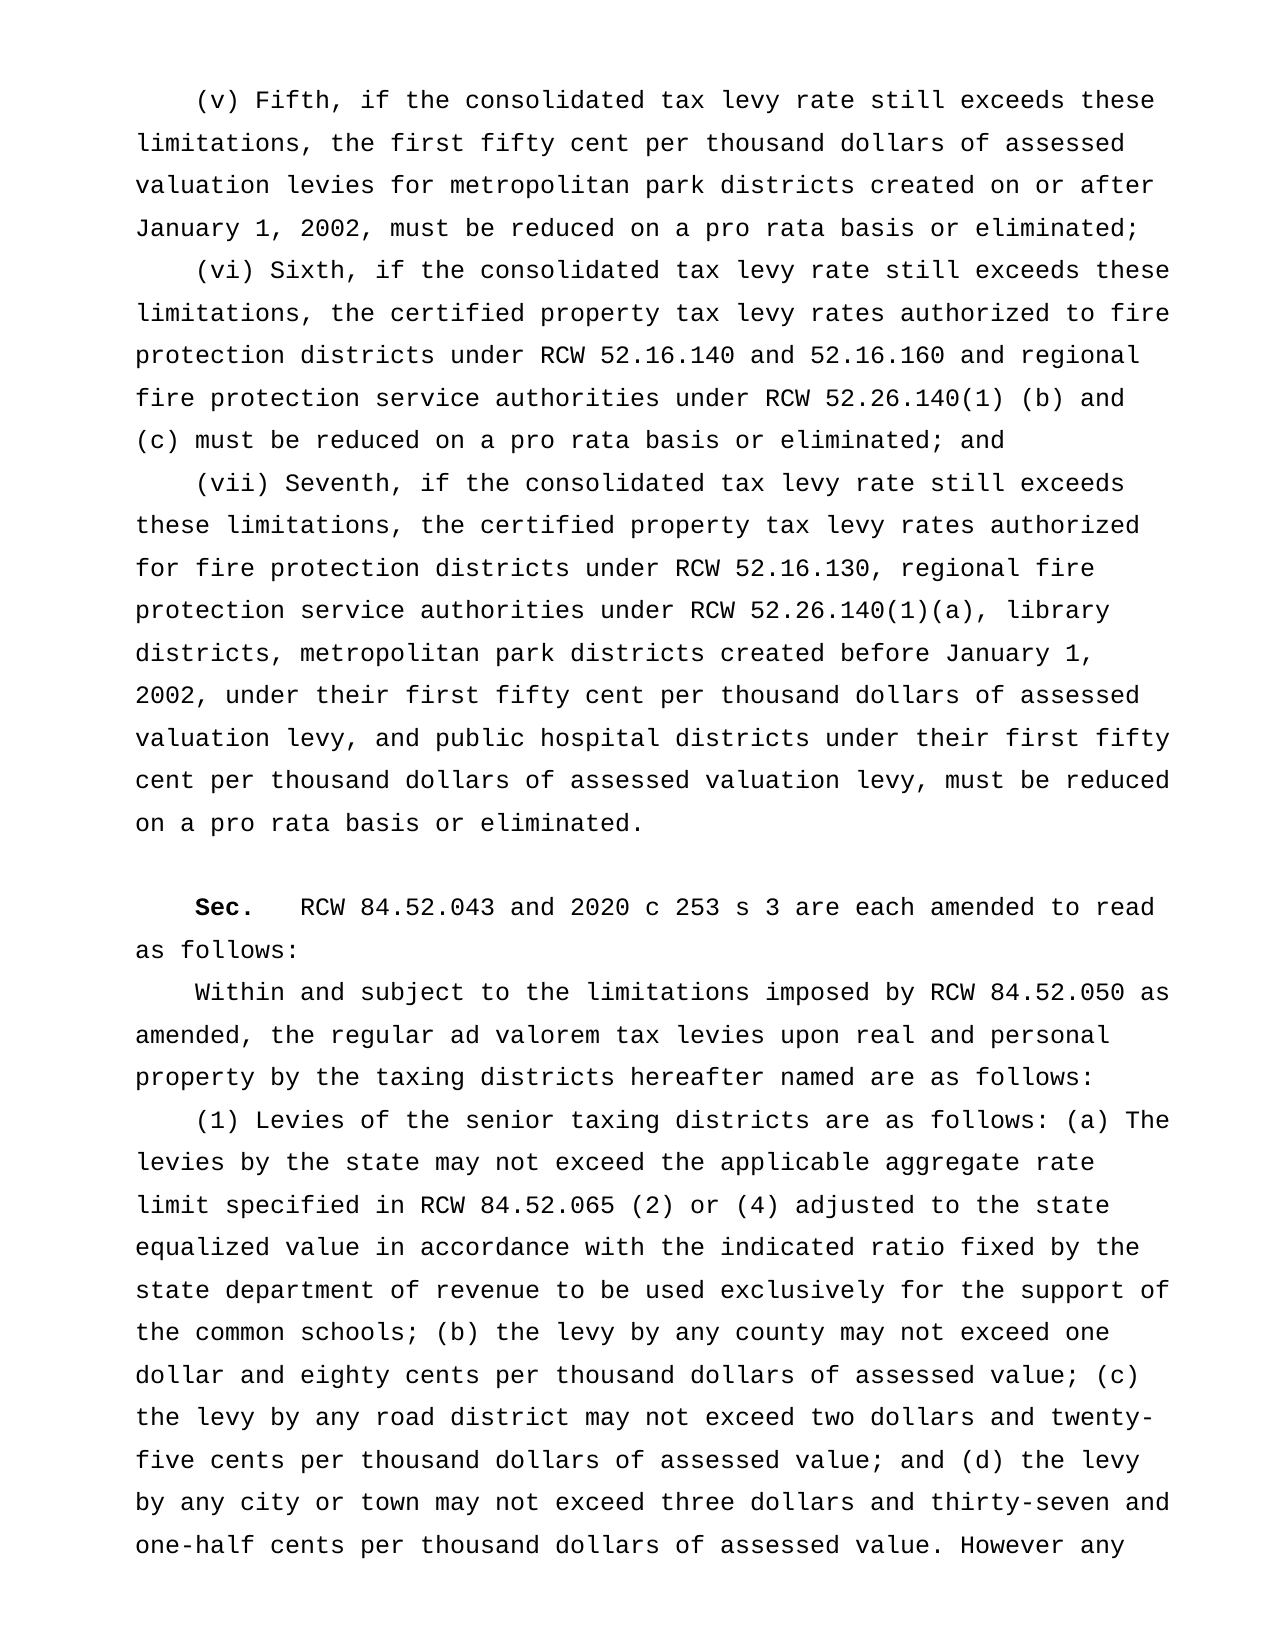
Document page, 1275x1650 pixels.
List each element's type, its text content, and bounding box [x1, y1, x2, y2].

text (vii) Seventh, if the consolidated tax levy rate still exceeds these limitations, the certified property tax levy rates authorized for fire protection districts under RCW 52.16.130, regional fire protection service authorities under RCW 52.26.140(1)(a), library districts, metropolitan park districts created before January 1, 2002, under their first fifty cent per thousand dollars of assessed valuation levy, and public hospital districts under their first fifty cent per thousand dollars of assessed valuation levy, must be reduced on a pro rata basis or eliminated. [135, 457, 1170, 840]
text Sec. RCW 84.52.043 and 2020 c 253 s 3 are each amended to read as follows: [135, 882, 1170, 967]
text (v) Fifth, if the consolidated tax levy rate still exceeds these limitations, the first fifty cent per thousand dollars of assessed valuation levies for metropolitan park districts created on or after January 1, 2002, must be reduced on a pro rata basis or eliminated; [135, 75, 1170, 245]
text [135, 1094, 1170, 1562]
text Within and subject to the limitations imposed by RCW 84.52.050 as amended, the regular ad valorem tax levies upon real and personal property by the taxing districts hereafter named are as follows: [135, 967, 1170, 1094]
text (vi) Sixth, if the consolidated tax levy rate still exceeds these limitations, the certified property tax levy rates authorized to fire protection districts under RCW 52.16.140 and 52.16.160 and regional fire protection service authorities under RCW 52.26.140(1) (b) and (c) must be reduced on a pro rata basis or eliminated; and [135, 245, 1170, 457]
